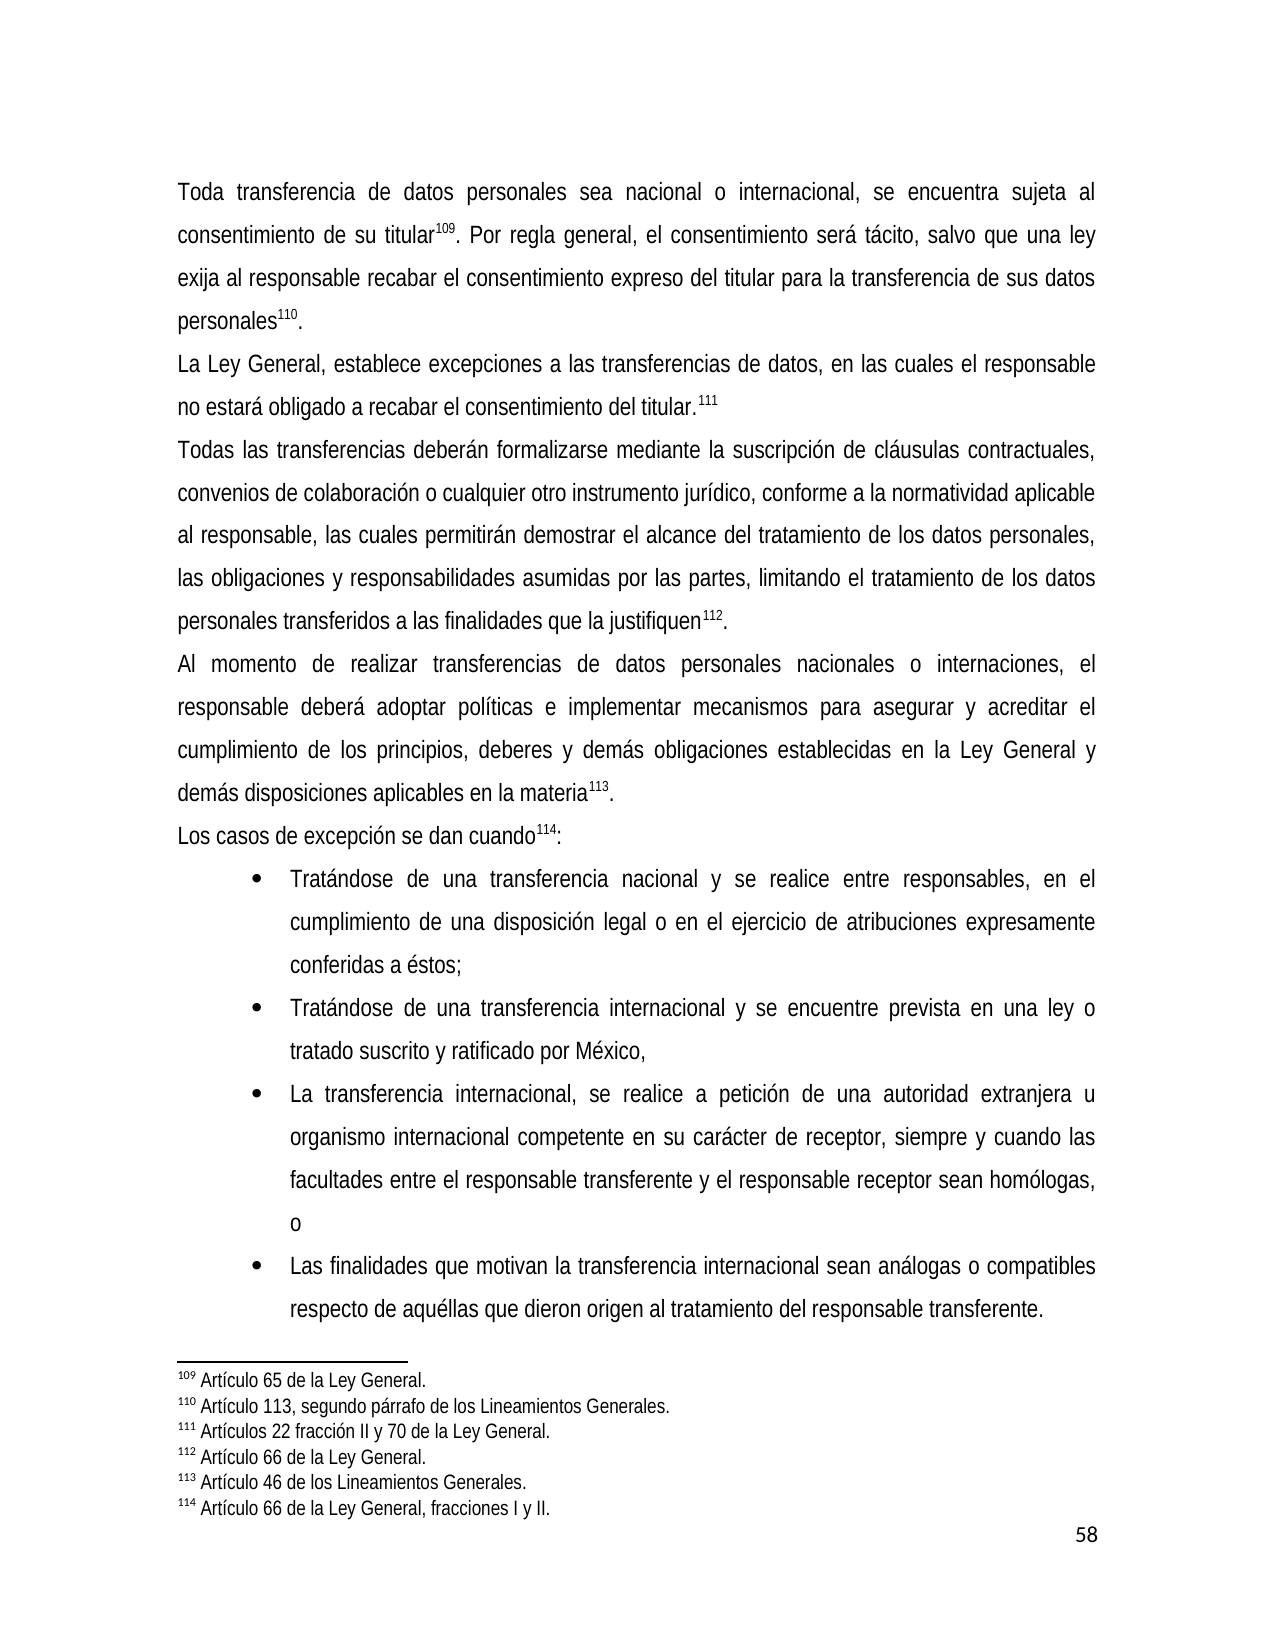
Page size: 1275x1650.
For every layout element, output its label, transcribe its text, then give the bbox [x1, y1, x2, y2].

list Las finalidades que motivan la transferencia internacional sean análogas o compatibles respecto de aquéllas que dieron origen al tratamiento del responsable transferente. [252, 1251, 1098, 1322]
text Al momento de realizar transferencias de datos personales nacionales o internaciones, el responsable deberá adoptar políticas e implementar mecanismos para asegurar y acreditar el cumplimiento de los principios, deberes y demás obligaciones establecidas en la Ley General y demás disposiciones aplicables en la materia. [177, 649, 1098, 807]
text Todas las transferencias deberán formalizarse mediante la suscripción de cláusulas contractuales, convenios de colaboración o cualquier otro instrumento jurídico, conforme a la normatividad aplicable al responsable, las cuales permitirán demostrar el alcance del tratamiento de los datos personales, las obligaciones y responsabilidades asumidas por las partes, limitando el tratamiento de los datos personales transferidos a las finalidades que la justifiquen. [177, 435, 1098, 635]
list Tratándose de una transferencia nacional y se realice entre responsables, en el cumplimiento de una disposición legal o en el ejercicio de atribuciones expresamente conferidas a éstos; [252, 864, 1098, 978]
text Toda transferencia de datos personales sea nacional o internacional, se encuentra sujeta al consentimiento de su titular. Por regla general, el consentimiento será tácito, salvo que una ley exija al responsable recabar el consentimiento expreso del titular para la transferencia de sus datos personales. [177, 177, 1098, 334]
list Tratándose de una transferencia internacional y se encuentre prevista en una ley o tratado suscrito y ratificado por México, [252, 993, 1098, 1064]
list La transferencia internacional, se realice a petición de una autoridad extranjera u organismo internacional competente en su carácter de receptor, siempre y cuando las facultades entre el responsable transferente y el responsable receptor sean homólogas, o [252, 1079, 1098, 1236]
text Los casos de excepción se dan cuando: [177, 821, 1098, 849]
text La Ley General, establece excepciones a las transferencias de datos, en las cuales el responsable no estará obligado a recabar el consentimiento del titular. [177, 349, 1098, 420]
